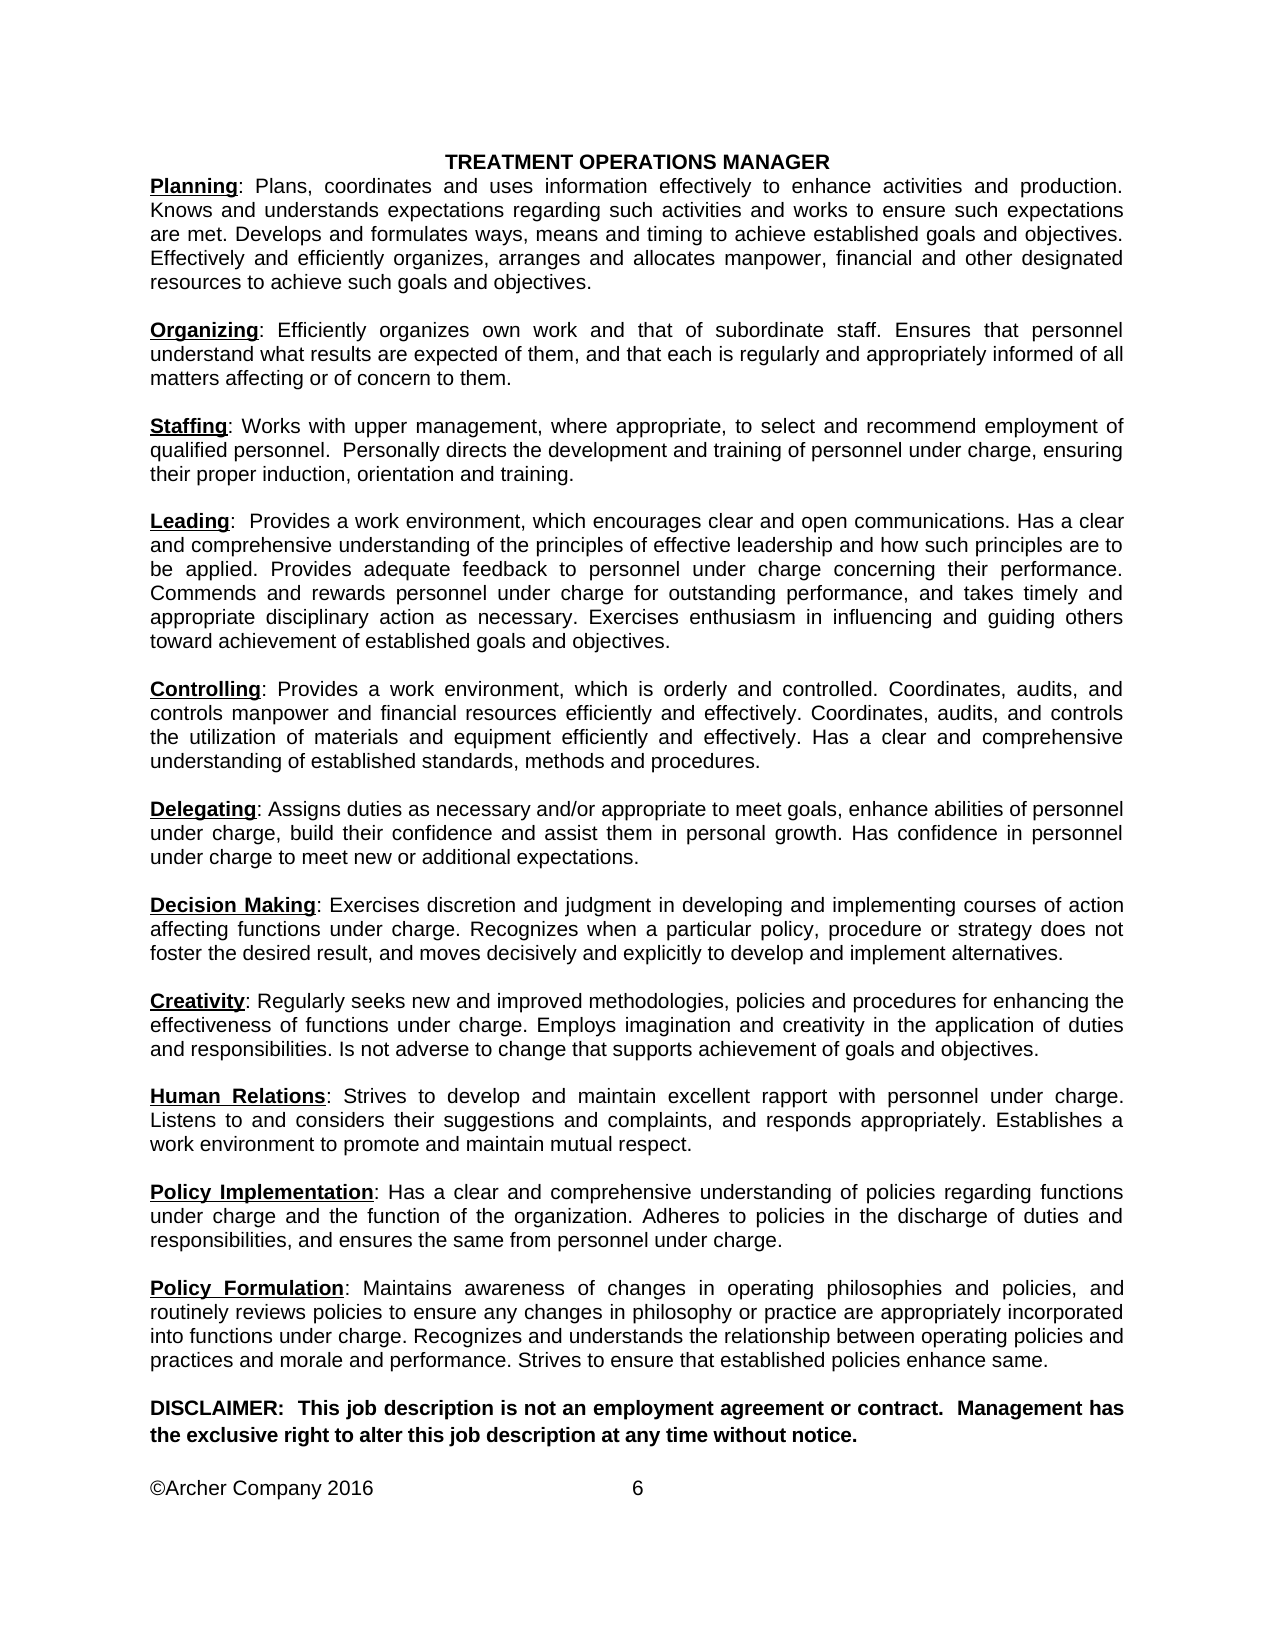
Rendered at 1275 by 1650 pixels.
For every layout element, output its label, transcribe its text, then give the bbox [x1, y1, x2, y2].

text Creativity: Regularly seeks new and improved methodologies, policies and procedures for enhancing the effectiveness of functions under charge. Employs imagination and creativity in the application of duties and responsibilities. Is not adverse to change that supports achievement of goals and objectives. [150, 988, 1125, 1060]
text Leading: Provides a work environment, which encourages clear and open communications. Has a clear and comprehensive understanding of the principles of effective leadership and how such principles are to be applied. Provides adequate feedback to personnel under charge concerning their performance. Commends and rewards personnel under charge for outstanding performance, and takes timely and appropriate disciplinary action as necessary. Exercises enthusiasm in influencing and guiding others toward achievement of established goals and objectives. [150, 509, 1125, 653]
text Human Relations: Strives to develop and maintain excellent rapport with personnel under charge. Listens to and considers their suggestions and complaints, and responds appropriately. Establishes a work environment to promote and maintain mutual respect. [150, 1084, 1125, 1156]
text Planning: Plans, coordinates and uses information effectively to enhance activities and production. Knows and understands expectations regarding such activities and works to ensure such expectations are met. Develops and formulates ways, means and timing to achieve established goals and objectives. Effectively and efficiently organizes, arranges and allocates manpower, financial and other designated resources to achieve such goals and objectives. [150, 174, 1125, 294]
text Policy Implementation: Has a clear and comprehensive understanding of policies regarding functions under charge and the function of the organization. Adheres to policies in the discharge of duties and responsibilities, and ensures the same from personnel under charge. [150, 1180, 1125, 1252]
text Organizing: Efficiently organizes own work and that of subordinate staff. Ensures that personnel understand what results are expected of them, and that each is regularly and appropriately informed of all matters affecting or of concern to them. [150, 318, 1125, 389]
text DISCLAIMER: This job description is not an employment agreement or contract. Management has the exclusive right to alter this job description at any time without notice. [150, 1396, 1125, 1448]
text Staffing: Works with upper management, where appropriate, to select and recommend employment of qualified personnel. Personally directs the development and training of personnel under charge, ensuring their proper induction, orientation and training. [150, 413, 1125, 485]
text Policy Formulation: Maintains awareness of changes in operating philosophies and policies, and routinely reviews policies to ensure any changes in philosophy or practice are appropriately incorporated into functions under charge. Recognizes and understands the relationship between operating policies and practices and morale and performance. Strives to ensure that established policies enhance same. [150, 1276, 1125, 1372]
text Delegating: Assigns duties as necessary and/or appropriate to meet goals, enhance abilities of personnel under charge, build their confidence and assist them in personal growth. Has confidence in personnel under charge to meet new or additional expectations. [150, 797, 1125, 869]
text Controlling: Provides a work environment, which is orderly and controlled. Coordinates, audits, and controls manpower and financial resources efficiently and effectively. Coordinates, audits, and controls the utilization of materials and equipment efficiently and effectively. Has a clear and comprehensive understanding of established standards, methods and procedures. [150, 677, 1125, 773]
text Decision Making: Exercises discretion and judgment in developing and implementing courses of action affecting functions under charge. Recognizes when a particular policy, procedure or strategy does not foster the desired result, and moves decisively and explicitly to develop and implement alternatives. [150, 893, 1125, 964]
